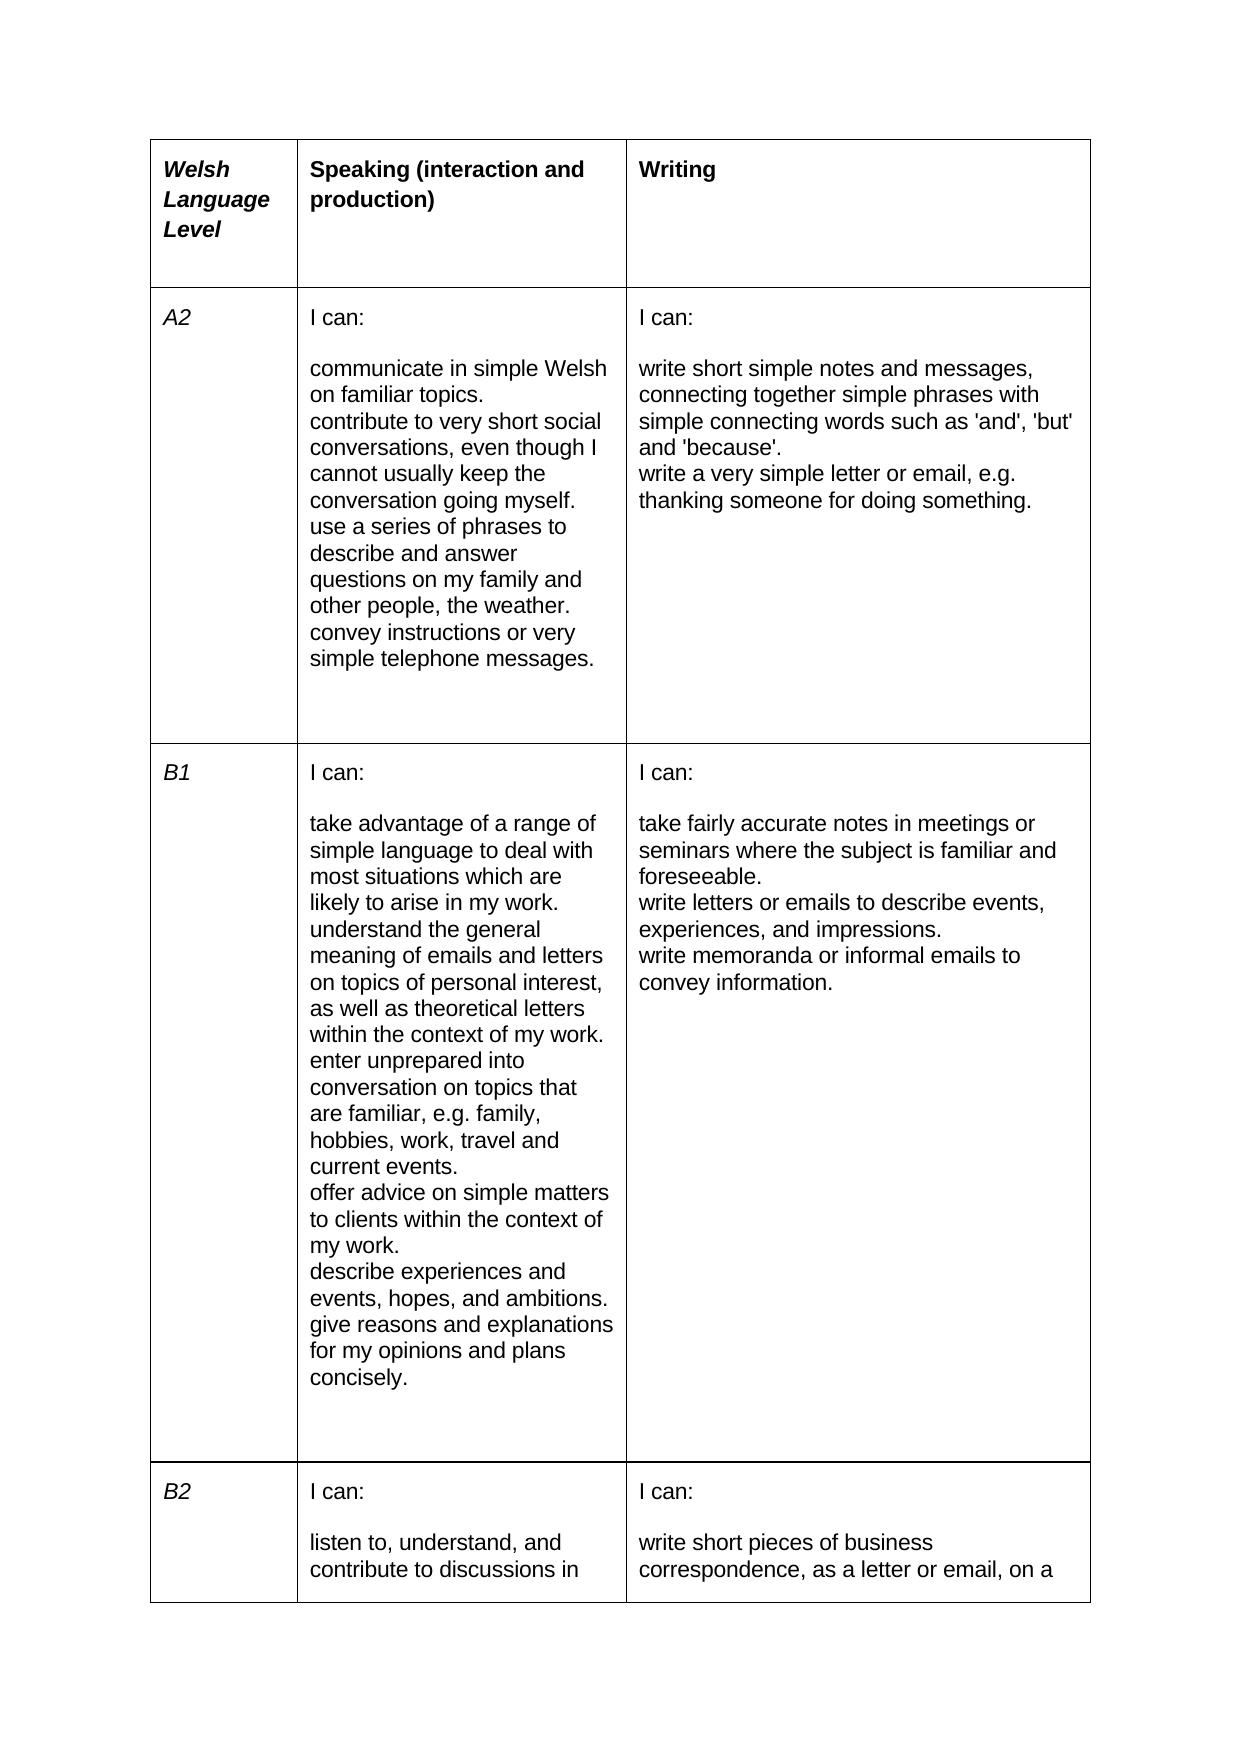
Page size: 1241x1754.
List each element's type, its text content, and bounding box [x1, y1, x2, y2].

table_header Speaking (interaction and production) [298, 140, 626, 287]
table_cell A2 [151, 288, 297, 743]
table_cell I can: communicate in simple Welsh on familiar topics. contribute to very short social conversations, even though I cannot usually keep the conversation going myself. use a series of phrases to describe and answer questions on my family and other people, the weather. convey instructions or very simple telephone messages. [298, 288, 626, 743]
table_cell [298, 1463, 626, 1602]
table_cell B2 [151, 1463, 297, 1602]
table_cell I can: take fairly accurate notes in meetings or seminars where the subject is familiar and foreseeable. write letters or emails to describe events, experiences, and impressions. write memoranda or informal emails to convey information. [627, 744, 1090, 1461]
table_cell B1 [151, 744, 297, 1461]
table_header Writing [627, 140, 1090, 287]
table_cell I can: take advantage of a range of simple language to deal with most situations which are likely to arise in my work. understand the general meaning of emails and letters on topics of personal interest, as well as theoretical letters within the context of my work. enter unprepared into conversation on topics that are familiar, e.g. family, hobbies, work, travel and current events. offer advice on simple matters to clients within the context of my work. describe experiences and events, hopes, and ambitions. give reasons and explanations for my opinions and plans concisely. [298, 744, 626, 1461]
table_header Welsh Language Level [151, 140, 297, 287]
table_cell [627, 1463, 1090, 1602]
table_cell I can: write short simple notes and messages, connecting together simple phrases with simple connecting words such as 'and', 'but' and 'because'. write a very simple letter or email, e.g. thanking someone for doing something. [627, 288, 1090, 743]
